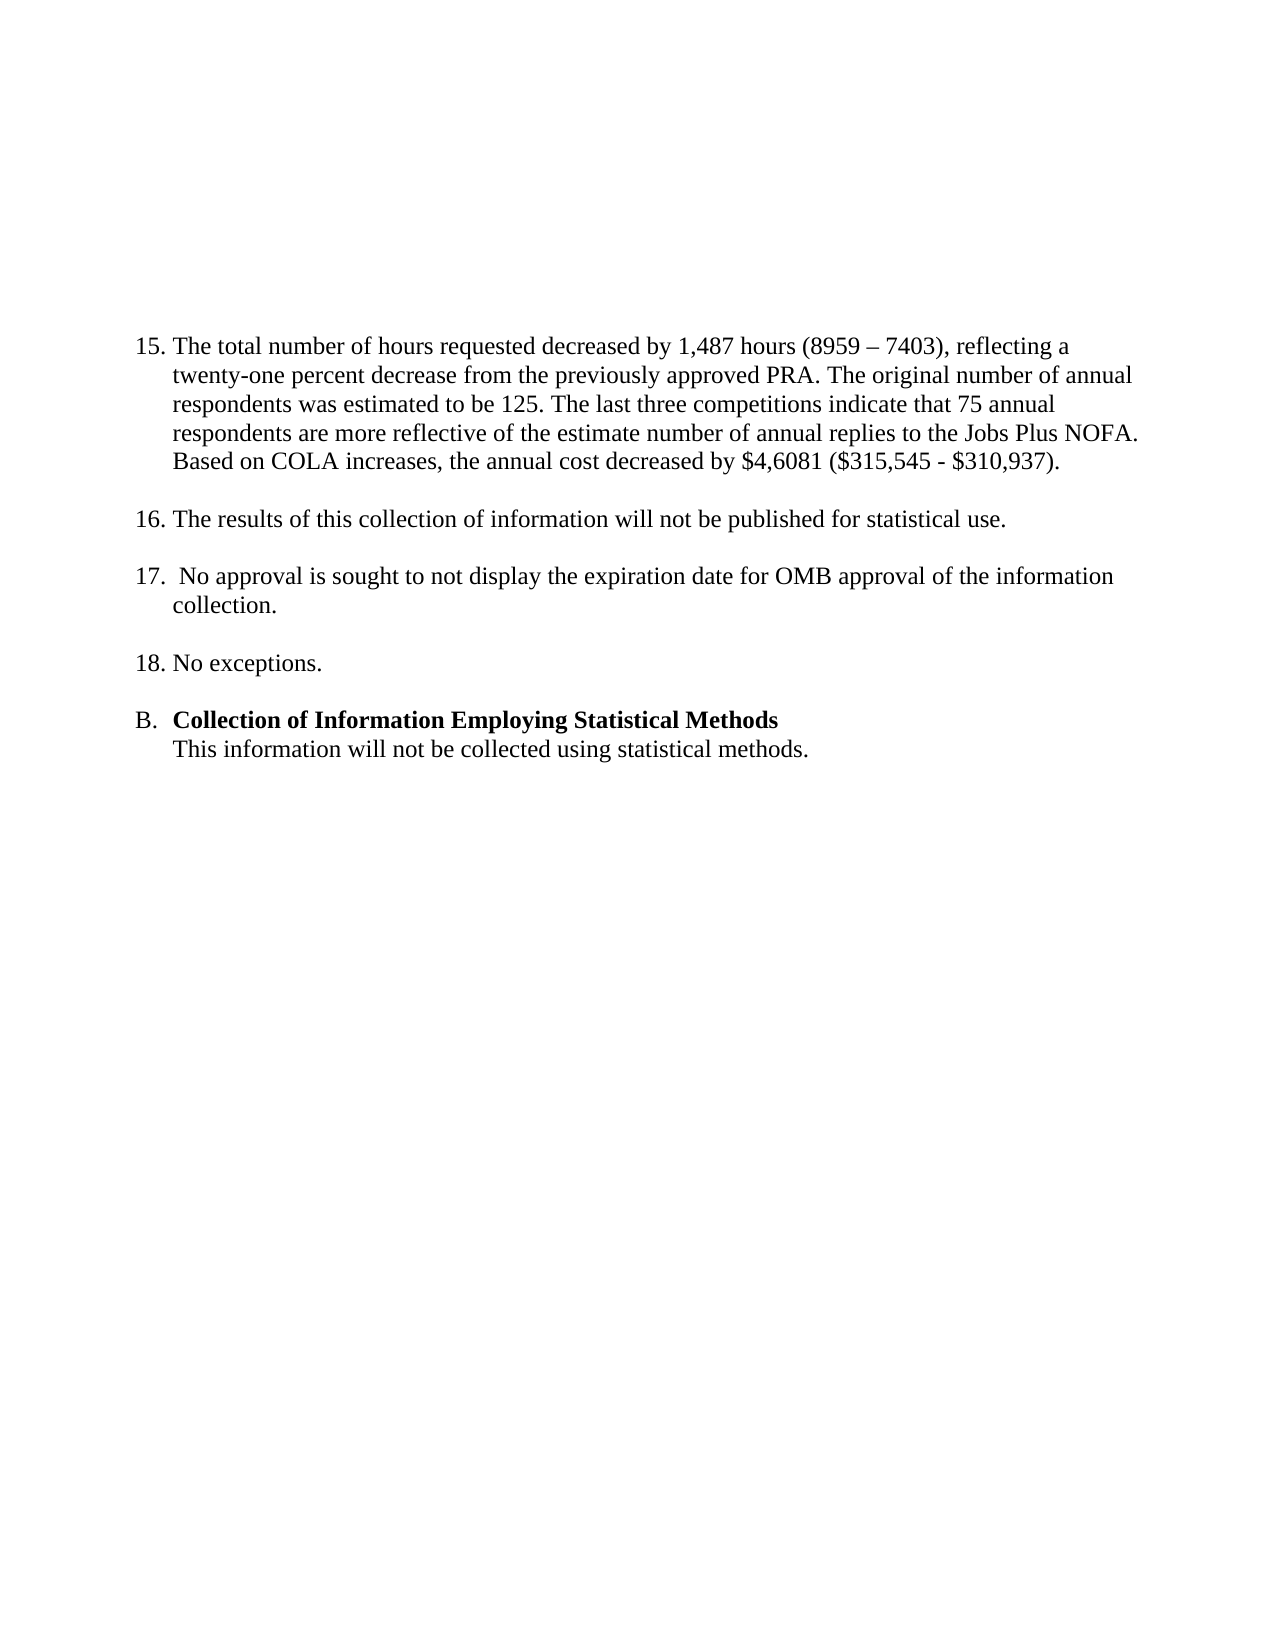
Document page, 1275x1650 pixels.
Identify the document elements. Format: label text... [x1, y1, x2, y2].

text 17. No approval is sought to not display the expiration date for OMB approval of the information collection. [135, 561, 1140, 619]
text This information will not be collected using statistical methods. [172, 734, 1140, 763]
text 15. The total number of hours requested decreased by 1,487 hours (8959 – 7403), reflecting a twenty-one percent decrease from the previously approved PRA. The original number of annual respondents was estimated to be 125. The last three competitions indicate that 75 annual respondents are more reflective of the estimate number of annual replies to the Jobs Plus NOFA. Based on COLA increases, the annual cost decreased by $4,6081 ($315,545 - $310,937). [135, 331, 1140, 475]
text 16. The results of this collection of information will not be published for statistical use. [135, 504, 1140, 533]
list Collection of Information Employing Statistical Methods [135, 705, 1140, 734]
text 18. No exceptions. [135, 648, 1140, 676]
